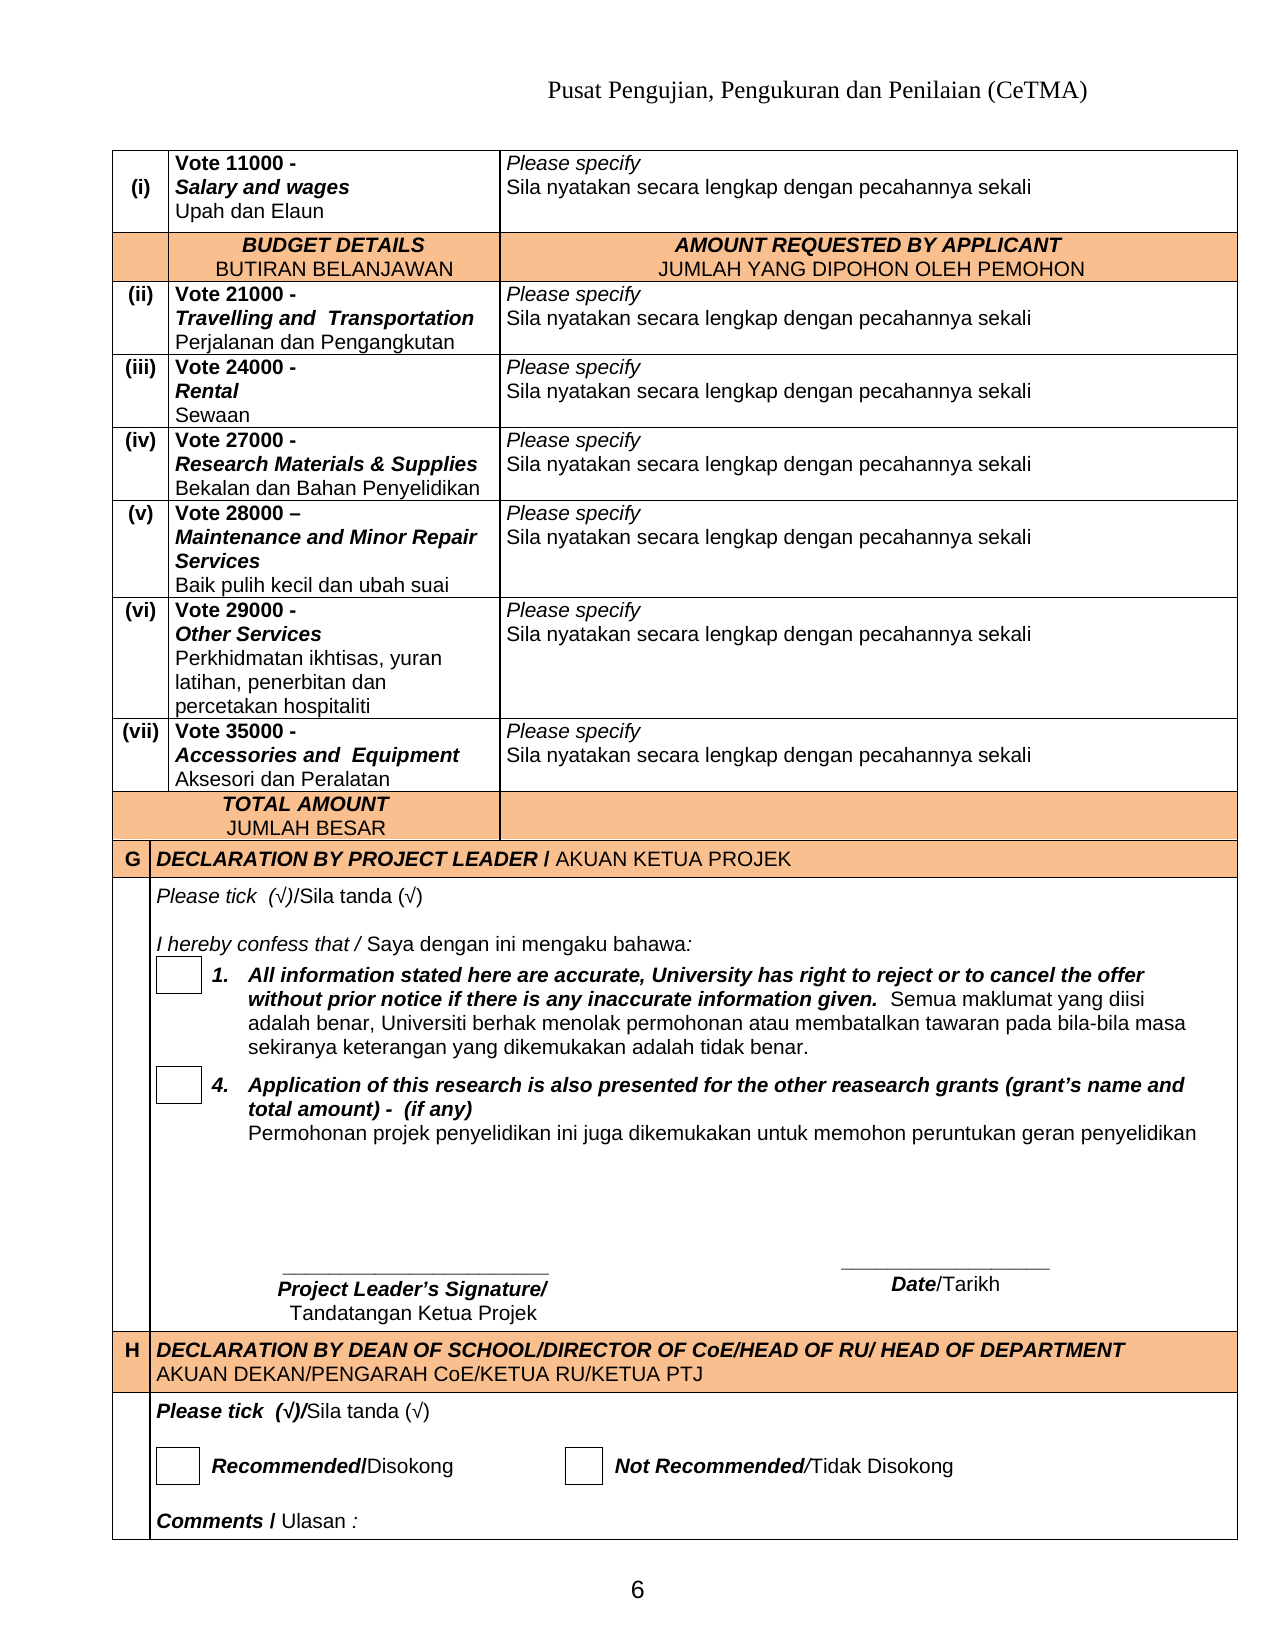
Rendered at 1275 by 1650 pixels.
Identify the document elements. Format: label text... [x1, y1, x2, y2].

table_cell Vote 28000 – Maintenance and Minor Repair Services Baik pulih kecil dan ubah suai [169, 501, 499, 597]
table_cell (iii) [113, 355, 168, 427]
table_cell Please specify Sila nyatakan secara lengkap dengan pecahannya sekali [501, 598, 1237, 718]
table_cell DECLARATION BY PROJECT LEADER / AKUAN KETUA PROJEK [151, 841, 1237, 877]
table_cell Please tick (√)/Sila tanda (√) I hereby confess that / Saya dengan ini mengaku bahawa: [151, 878, 1237, 1331]
table_cell Please specify Sila nyatakan secara lengkap dengan pecahannya sekali [501, 282, 1237, 354]
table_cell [151, 1393, 1237, 1539]
table_cell Please specify Sila nyatakan secara lengkap dengan pecahannya sekali [501, 151, 1237, 232]
table_cell (ii) [113, 282, 168, 354]
table_cell Please specify Sila nyatakan secara lengkap dengan pecahannya sekali [501, 428, 1237, 500]
table_cell Vote 29000 - Other Services Perkhidmatan ikhtisas, yuran latihan, penerbitan dan percetakan hospitaliti [169, 598, 499, 718]
table_cell [501, 792, 1237, 839]
table_cell (i) [113, 151, 168, 232]
table_cell DECLARATION BY DEAN OF SCHOOL/DIRECTOR OF CoE/HEAD OF RU/ HEAD OF DEPARTMENT AKUAN DEKAN/PENGARAH CoE/KETUA RU/KETUA PTJ [151, 1332, 1237, 1392]
table_cell Please specify Sila nyatakan secara lengkap dengan pecahannya sekali [501, 501, 1237, 597]
table_cell [113, 878, 149, 1331]
table_cell H [113, 1332, 149, 1392]
table_cell [113, 233, 168, 281]
table_cell [113, 1393, 149, 1539]
table_cell Vote 27000 - Research Materials & Supplies Bekalan dan Bahan Penyelidikan [169, 428, 499, 500]
table_cell Vote 35000 - Accessories and Equipment Aksesori dan Peralatan [169, 719, 499, 791]
table_cell (v) [113, 501, 168, 597]
table_cell Vote 21000 - Travelling and Transportation Perjalanan dan Pengangkutan [169, 282, 499, 354]
table_cell Please specify Sila nyatakan secara lengkap dengan pecahannya sekali [501, 355, 1237, 427]
table_cell Please specify Sila nyatakan secara lengkap dengan pecahannya sekali [501, 719, 1237, 791]
table_cell BUDGET DETAILS BUTIRAN BELANJAWAN [169, 233, 499, 281]
table_cell TOTAL AMOUNT JUMLAH BESAR [113, 792, 499, 839]
table_cell (iv) [113, 428, 168, 500]
table_cell (vi) [113, 598, 168, 718]
table_cell Vote 11000 - Salary and wages Upah dan Elaun [169, 151, 499, 232]
table_cell Vote 24000 - Rental Sewaan [169, 355, 499, 427]
table_cell G [113, 841, 149, 877]
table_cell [501, 233, 1237, 281]
table_cell (vii) [113, 719, 168, 791]
